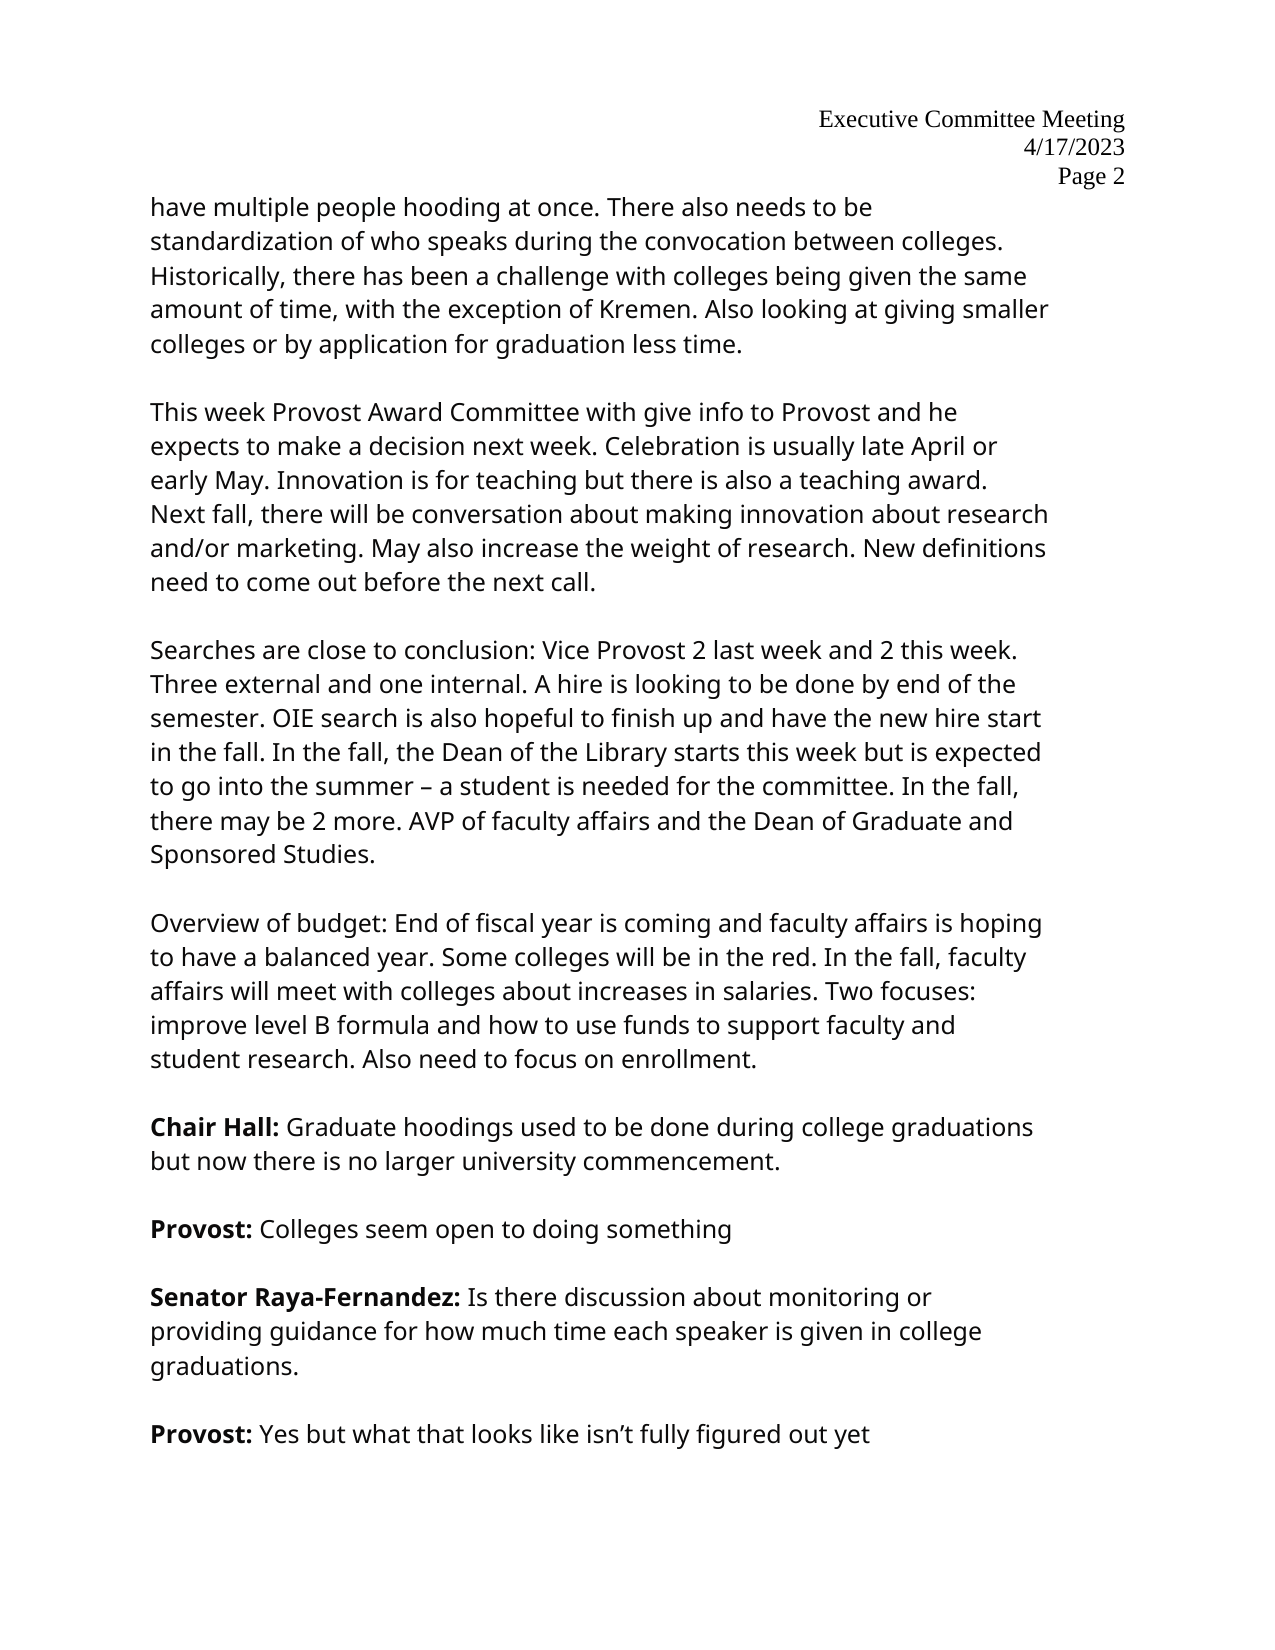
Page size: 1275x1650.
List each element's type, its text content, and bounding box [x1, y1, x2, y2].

text Overview of budget: End of fiscal year is coming and faculty affairs is hoping to have a balanced year. Some colleges will be in the red. In the fall, faculty affairs will meet with colleges about increases in salaries. Two focuses: improve level B formula and how to use funds to support faculty and student research. Also need to focus on enrollment. [150, 905, 1050, 1076]
text Provost: Colleges seem open to doing something [150, 1212, 1050, 1246]
text Searches are close to conclusion: Vice Provost 2 last week and 2 this week. Three external and one internal. A hire is looking to be done by end of the semester. OIE search is also hopeful to finish up and have the new hire start in the fall. In the fall, the Dean of the Library starts this week but is expected to go into the summer – a student is needed for the committee. In the fall, there may be 2 more. AVP of faculty affairs and the Dean of Graduate and Sponsored Studies. [150, 633, 1050, 871]
text Provost: Yes but what that looks like isn’t fully figured out yet [150, 1416, 1050, 1450]
text Senator Raya-Fernandez: Is there discussion about monitoring or providing guidance for how much time each speaker is given in college graduations. [150, 1280, 1050, 1382]
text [150, 190, 1050, 360]
text This week Provost Award Committee with give info to Provost and he expects to make a decision next week. Celebration is usually late April or early May. Innovation is for teaching but there is also a teaching award. Next fall, there will be conversation about making innovation about research and/or marketing. May also increase the weight of research. New definitions need to come out before the next call. [150, 394, 1050, 599]
text Chair Hall: Graduate hoodings used to be done during college graduations but now there is no larger university commencement. [150, 1110, 1050, 1178]
